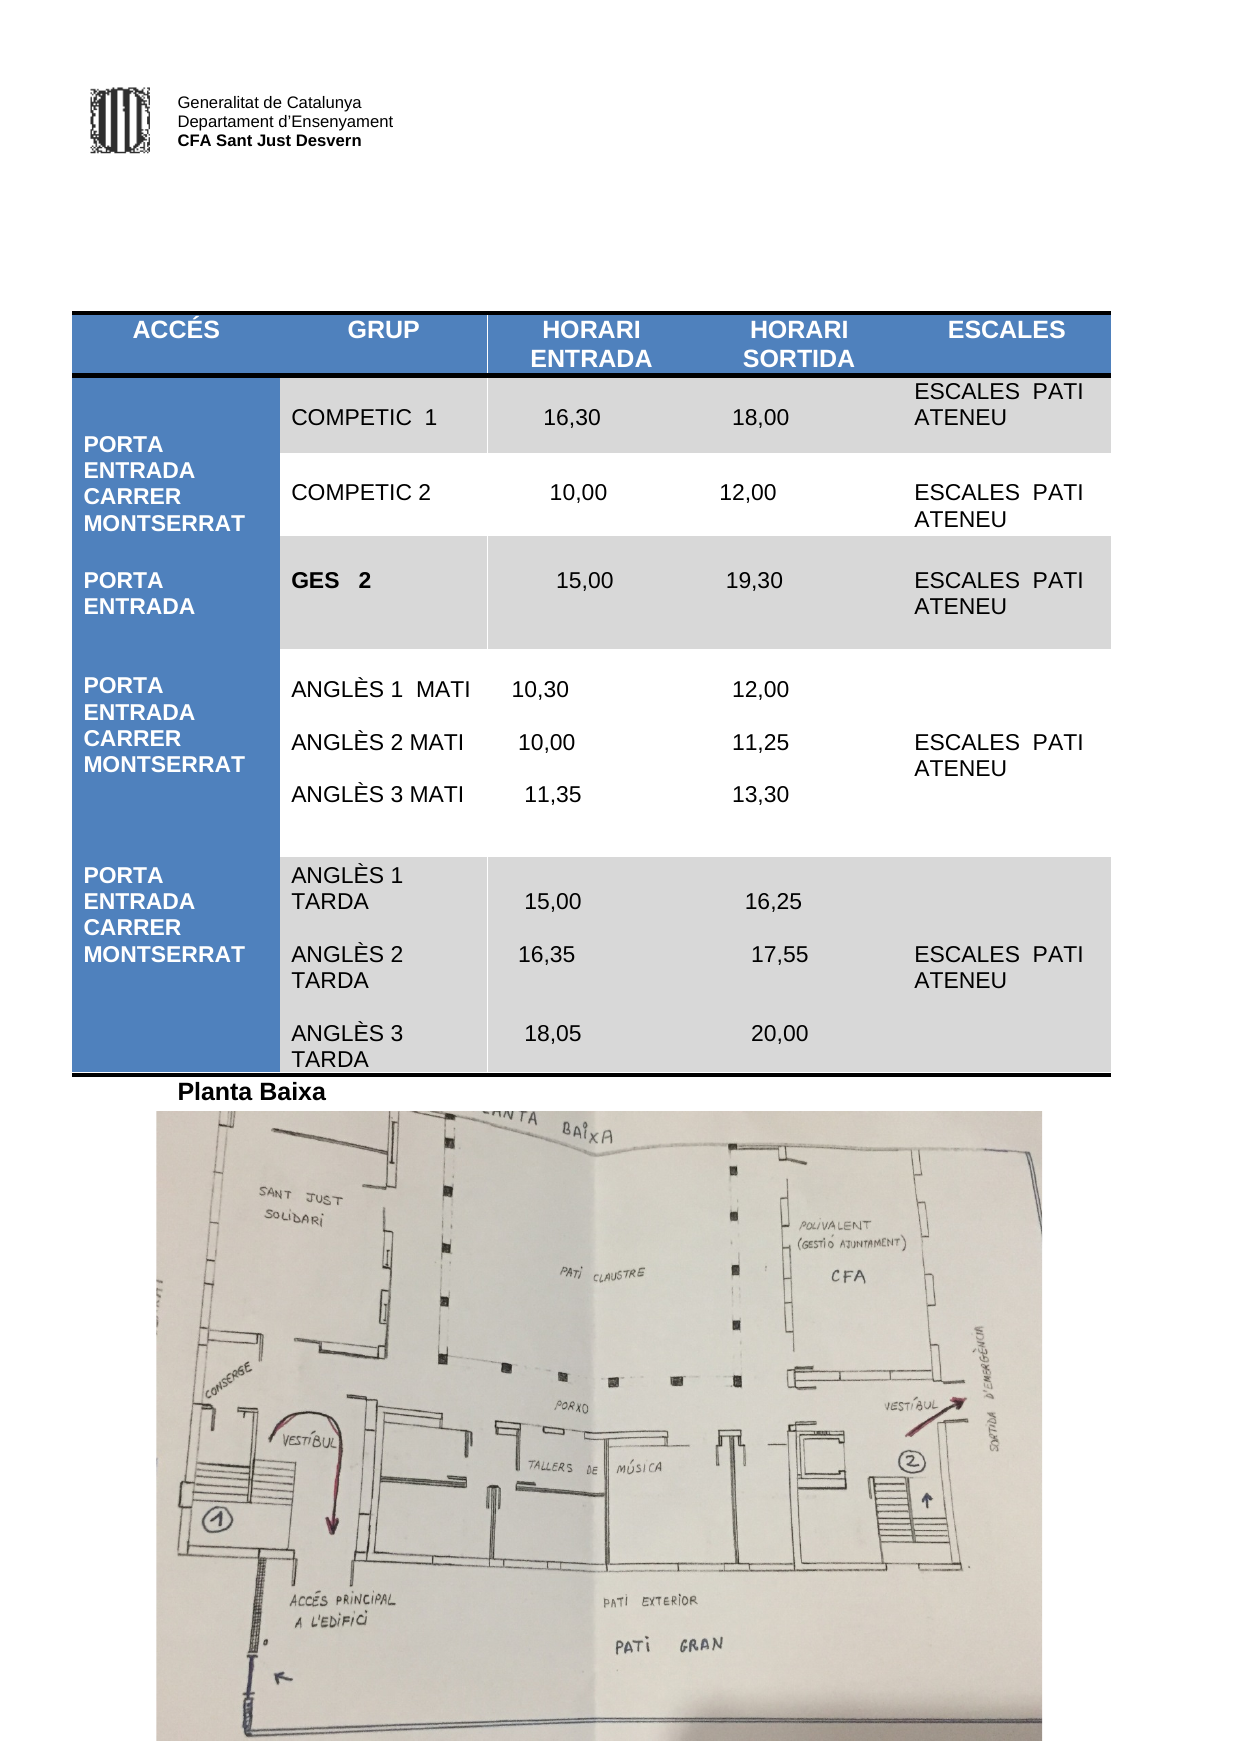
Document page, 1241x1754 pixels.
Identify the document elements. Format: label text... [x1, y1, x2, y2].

table_cell PORTA ENTRADA CARRER MONTSERRAT [72, 857, 280, 1072]
table_cell ESCALES PATI ATENEU [903, 857, 1111, 1072]
text Planta Baixa [177, 1077, 1063, 1106]
table_cell 16,30 [488, 378, 695, 453]
table_cell COMPETIC 1 [280, 378, 487, 453]
table_cell ESCALES PATI ATENEU [903, 378, 1111, 453]
table_cell 18,00 [695, 378, 903, 453]
table_cell 12,00 [695, 453, 903, 536]
table_cell 10,30 10,00 11,35 [488, 650, 695, 857]
table_cell ANGLÈS 1 TARDA ANGLÈS 2 TARDA ANGLÈS 3 TARDA [280, 857, 487, 1072]
table_cell 10,00 [488, 453, 695, 536]
picture [86, 82, 150, 158]
table_header ACCÉS [72, 315, 280, 373]
table_header HORARI ENTRADA [488, 315, 695, 373]
table_cell 12,00 11,25 13,30 [695, 650, 903, 857]
table_header HORARI SORTIDA [695, 315, 903, 373]
table_header GRUP [280, 315, 487, 373]
table_cell PORTA ENTRADA CARRER MONTSERRAT [72, 378, 280, 536]
table_cell 16,25 17,55 20,00 [695, 857, 903, 1072]
table_cell GES 2 [280, 536, 487, 649]
table_cell ANGLÈS 1 MATI ANGLÈS 2 MATI ANGLÈS 3 MATI [280, 650, 487, 857]
table_cell 19,30 [695, 536, 903, 649]
table_cell ESCALES PATI ATENEU [903, 536, 1111, 649]
picture [156, 1111, 1043, 1741]
table_cell ESCALES PATI ATENEU [903, 650, 1111, 857]
table_cell ESCALES PATI ATENEU [903, 453, 1111, 536]
table_cell PORTA ENTRADA PORTA ENTRADA CARRER MONTSERRAT [72, 536, 280, 857]
table_cell COMPETIC 2 [280, 453, 487, 536]
table_cell 15,00 16,35 18,05 [488, 857, 695, 1072]
table_header ESCALES [903, 315, 1111, 373]
table_cell 15,00 [488, 536, 695, 649]
